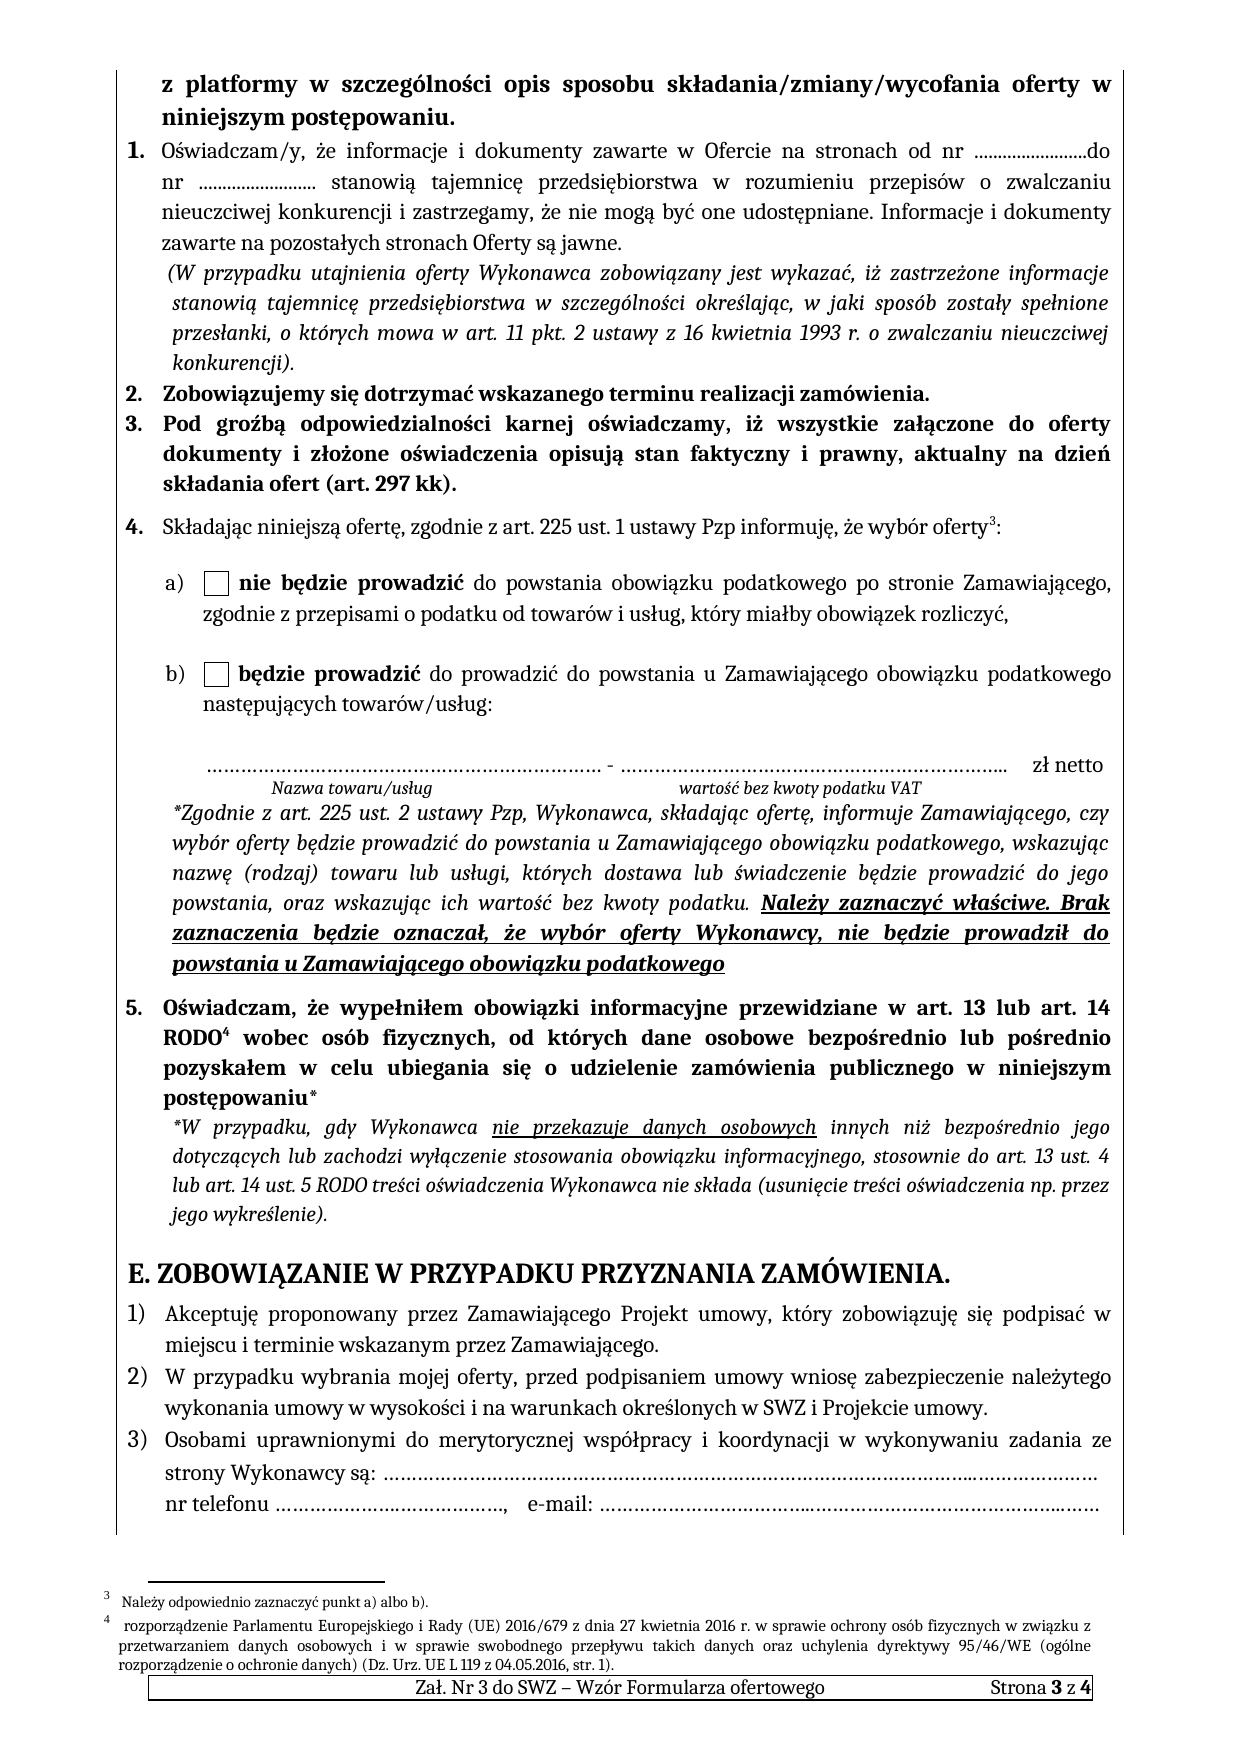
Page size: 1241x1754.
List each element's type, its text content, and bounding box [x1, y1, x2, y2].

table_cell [117, 70, 1123, 1245]
table_cell E. ZOBOWIĄZANIE W PRZYPADKU PRZYZNANIA ZAMÓWIENIA. Akceptuję proponowany przez Zamawiającego Projekt umowy, który zobowiązuję się podpisać w miejscu i terminie wskazanym przez Zamawiającego. W przypadku wybrania mojej oferty, przed podpisaniem umowy wniosę zabezpieczenie należytego wykonania umowy w wysokości i na warunkach określonych w SWZ i Projekcie umowy. Osobami uprawnionymi do merytorycznej współpracy i koordynacji w wykonywaniu zadania ze strony Wykonawcy są: …………………………………………………………………………………………..………………… nr telefonu ………………….………………, e-mail: ………………………………..……………………………………..…… [117, 1245, 1123, 1535]
